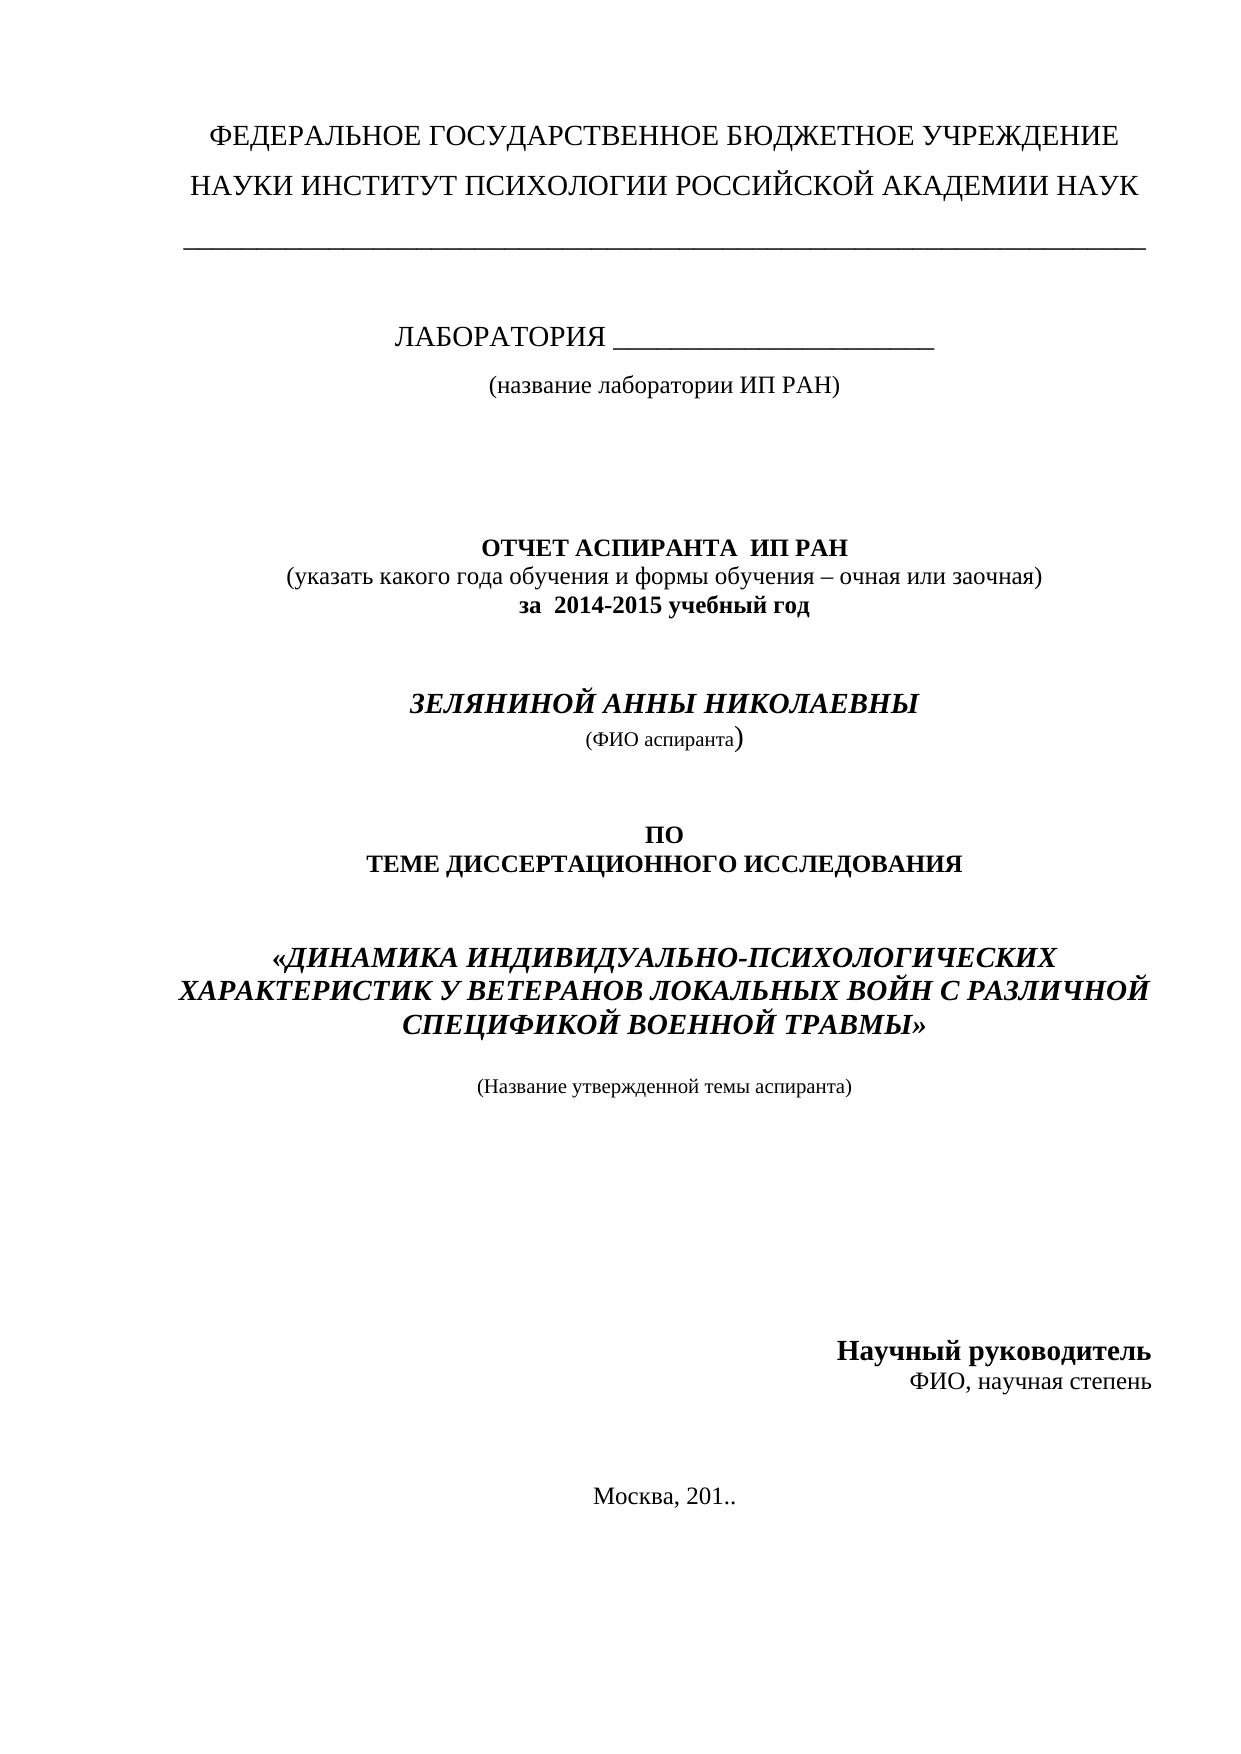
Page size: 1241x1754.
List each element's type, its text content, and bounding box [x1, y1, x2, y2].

text (ФИО аспиранта) [177, 719, 1152, 753]
text ЗЕЛЯНИНОЙ АННЫ НИКОЛАЕВНЫ [177, 686, 1152, 719]
text (название лаборатории ИП РАН) [177, 370, 1152, 398]
text Научный руководитель [758, 1333, 1152, 1366]
text по [177, 820, 1152, 849]
text Лаборатория ______________________ [177, 319, 1152, 353]
text «ДИНАМИКА ИНДИВИДУАЛЬНО-ПСИХОЛОГИЧЕСКИХ ХАРАКТЕРИСТИК У ВЕТЕРАНОВ ЛОКАЛЬНЫХ ВОЙН С РАЗЛИЧНОЙ СПЕЦИФИКОЙ ВОЕННОЙ ТРАВМЫ» [177, 940, 1152, 1041]
text (Название утвержденной темы аспиранта) [177, 1074, 1152, 1098]
text ФЕдеральное государственное бюджетное учреждение науки Институт психологии Российской академии наук [177, 118, 1152, 202]
text (указать какого года обучения и формы обучения – очная или заочная) [177, 561, 1152, 590]
text ФИО, научная степень [177, 1366, 1152, 1395]
text теме диссертационного исследования [177, 849, 1152, 878]
text Москва, 201.. [177, 1481, 1152, 1510]
text за 2014-2015 учебный год [177, 590, 1152, 619]
text __________________________________________________________________ [177, 219, 1152, 252]
text Отчет Аспиранта ИП РАН [177, 533, 1152, 561]
